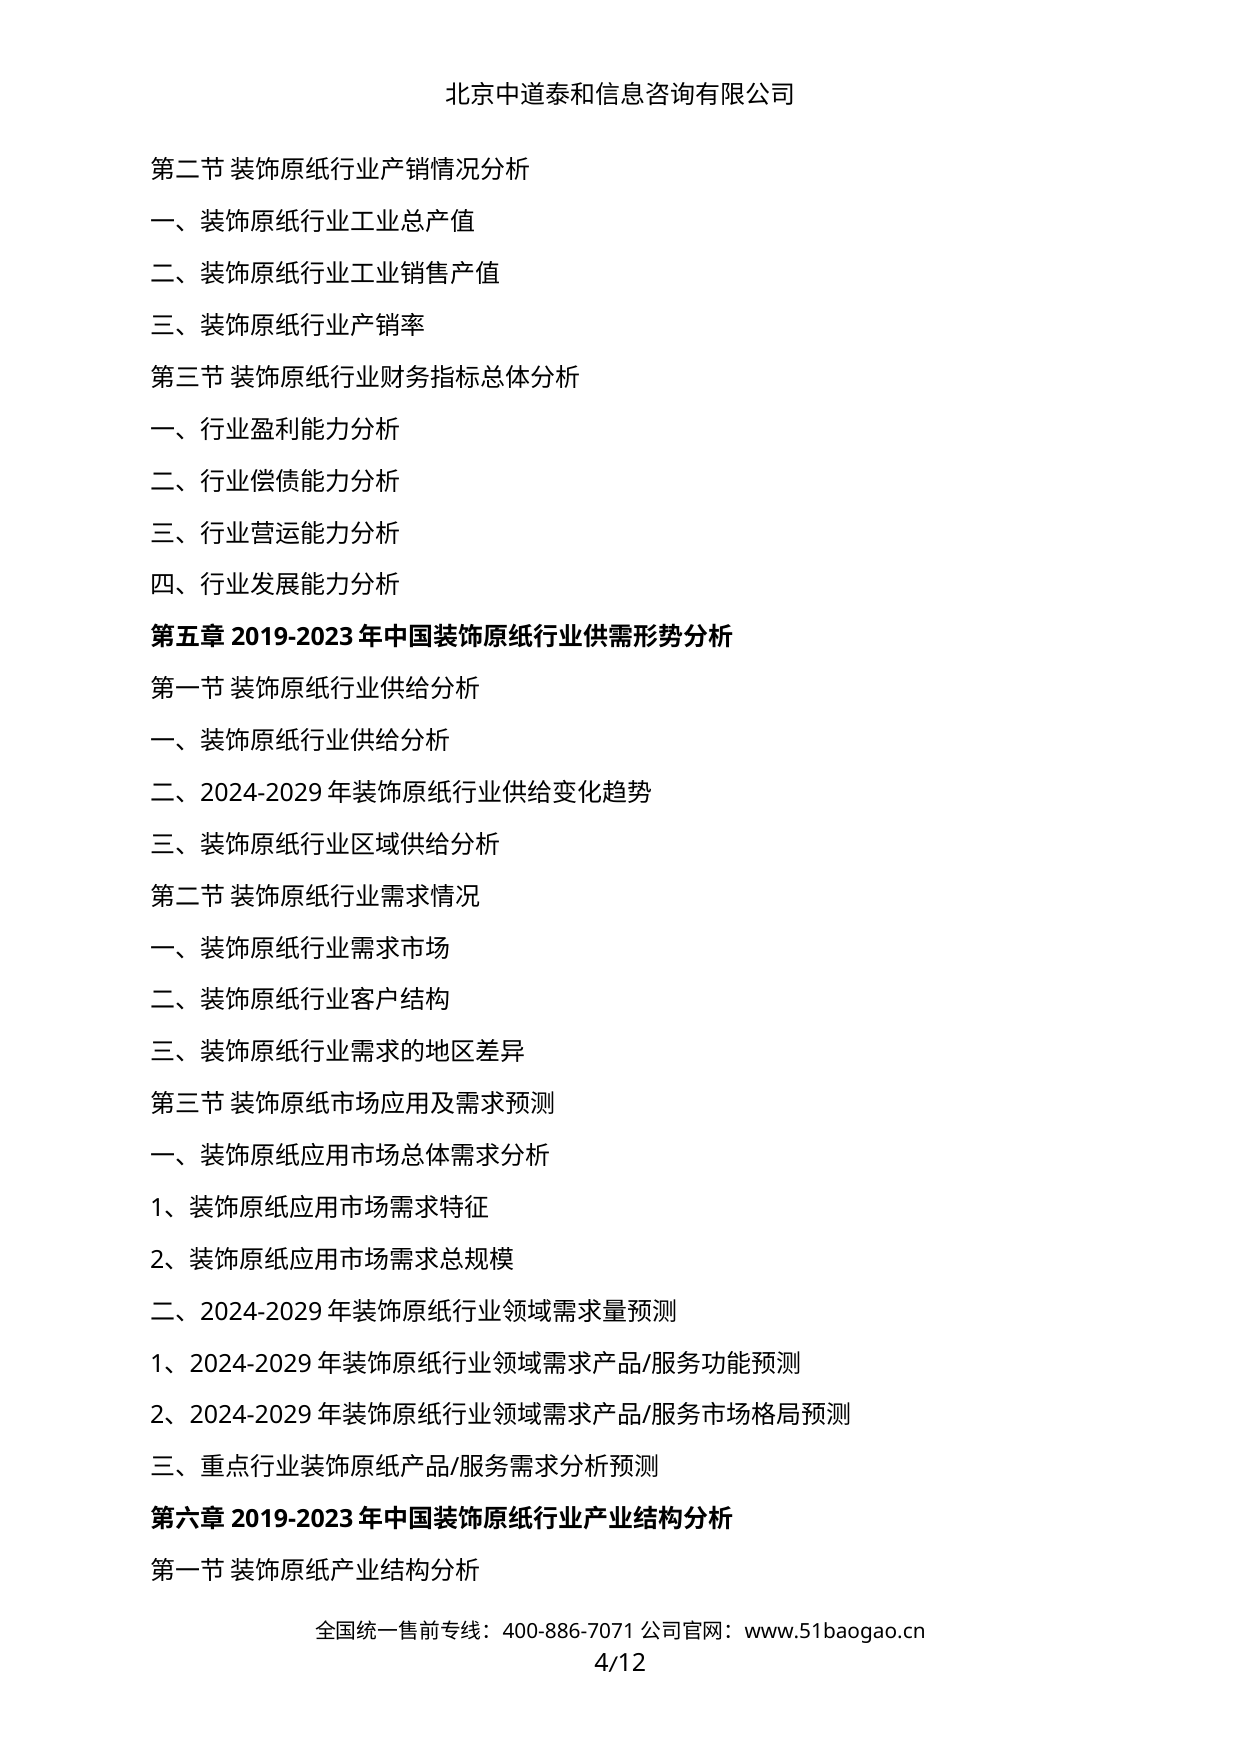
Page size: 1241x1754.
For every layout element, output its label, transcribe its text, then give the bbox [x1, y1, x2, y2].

text 第二节 装饰原纸行业需求情况 [150, 876, 1090, 912]
text 三、装饰原纸行业产销率 [150, 306, 1090, 342]
text 三、装饰原纸行业区域供给分析 [150, 824, 1090, 861]
text 一、装饰原纸应用市场总体需求分析 [150, 1136, 1090, 1172]
text 三、重点行业装饰原纸产品/服务需求分析预测 [150, 1447, 1090, 1483]
text 第一节 装饰原纸行业供给分析 [150, 669, 1090, 705]
text 第三节 装饰原纸市场应用及需求预测 [150, 1084, 1090, 1120]
text 二、装饰原纸行业客户结构 [150, 980, 1090, 1016]
text 2、装饰原纸应用市场需求总规模 [150, 1239, 1090, 1276]
text 一、行业盈利能力分析 [150, 409, 1090, 446]
text 1、2024-2029年装饰原纸行业领域需求产品/服务功能预测 [150, 1343, 1090, 1379]
text 第二节 装饰原纸行业产销情况分析 [150, 150, 1090, 186]
text 二、装饰原纸行业工业销售产值 [150, 254, 1090, 290]
text 一、装饰原纸行业需求市场 [150, 928, 1090, 964]
text 一、装饰原纸行业供给分析 [150, 721, 1090, 757]
text 第三节 装饰原纸行业财务指标总体分析 [150, 357, 1090, 394]
text 二、2024-2029年装饰原纸行业供给变化趋势 [150, 772, 1090, 809]
text 三、行业营运能力分析 [150, 513, 1090, 549]
text 2、2024-2029年装饰原纸行业领域需求产品/服务市场格局预测 [150, 1395, 1090, 1431]
text 二、2024-2029年装饰原纸行业领域需求量预测 [150, 1291, 1090, 1327]
text 第六章 2019-2023年中国装饰原纸行业产业结构分析 [150, 1499, 1090, 1535]
text 四、行业发展能力分析 [150, 565, 1090, 601]
text 1、装饰原纸应用市场需求特征 [150, 1187, 1090, 1224]
text 第五章 2019-2023年中国装饰原纸行业供需形势分析 [150, 617, 1090, 653]
text 三、装饰原纸行业需求的地区差异 [150, 1032, 1090, 1068]
text 一、装饰原纸行业工业总产值 [150, 202, 1090, 238]
text 二、行业偿债能力分析 [150, 461, 1090, 497]
text 第一节 装饰原纸产业结构分析 [150, 1551, 1090, 1587]
